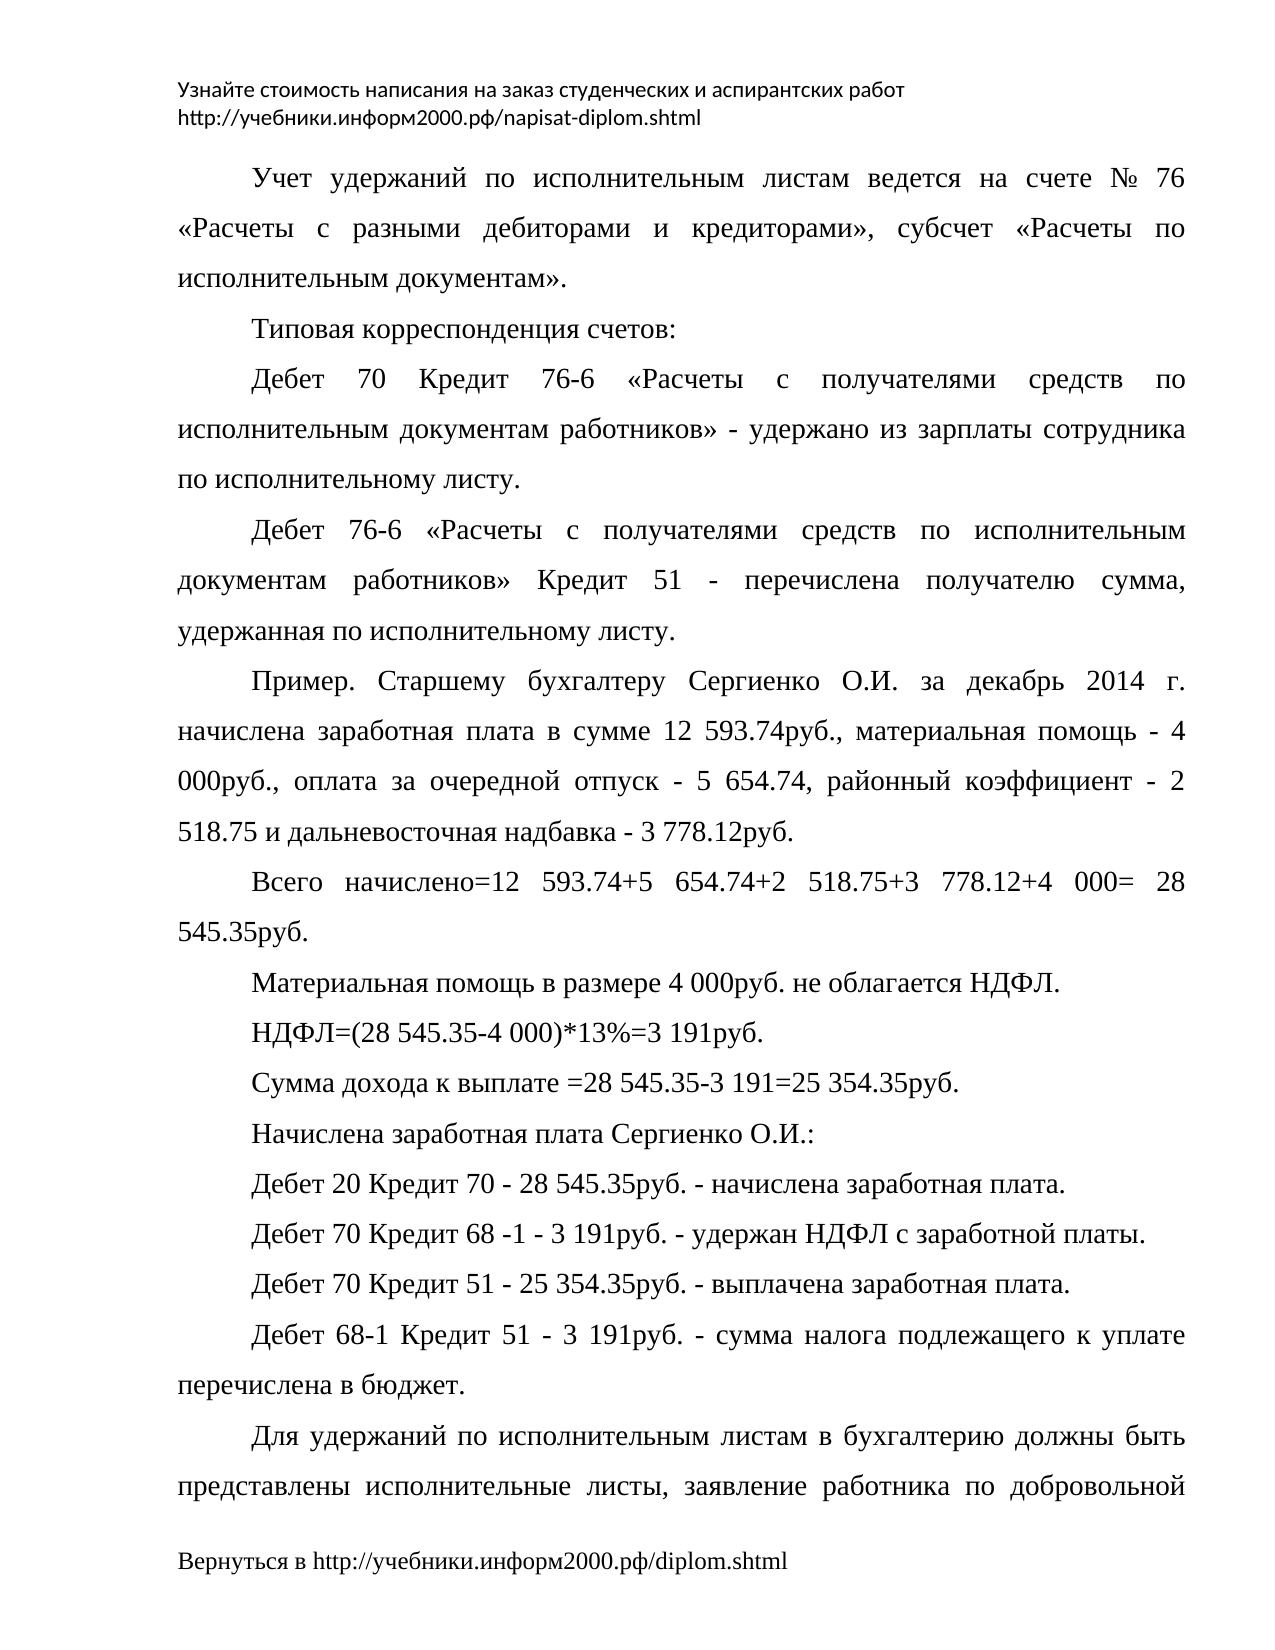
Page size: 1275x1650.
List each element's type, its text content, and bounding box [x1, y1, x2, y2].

text Сумма дохода к выплате =28 545.35-3 191=25 354.35руб. [177, 1065, 1186, 1099]
text Всего начислено=12 593.74+5 654.74+2 518.75+3 778.12+4 000= 28 545.35руб. [177, 864, 1186, 948]
text Дебет 20 Кредит 70 - 28 545.35руб. - начислена заработная плата. [177, 1166, 1186, 1199]
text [177, 1418, 1186, 1501]
text Типовая корреспонденция счетов: [177, 311, 1186, 344]
text Материальная помощь в размере 4 000руб. не облагается НДФЛ. [177, 965, 1186, 998]
text Учет удержаний по исполнительным листам ведется на счете № 76 «Расчеты с разными дебиторами и кредиторами», субсчет «Расчеты по исполнительным документам». [177, 160, 1186, 294]
text Пример. Старшему бухгалтеру Сергиенко О.И. за декабрь 2014 г. начислена заработная плата в сумме 12 593.74руб., материальная помощь - 4 000руб., оплата за очередной отпуск - 5 654.74, районный коэффициент - 2 518.75 и дальневосточная надбавка - 3 778.12руб. [177, 663, 1186, 847]
text Начислена заработная плата Сергиенко О.И.: [177, 1116, 1186, 1149]
text Дебет 70 Кредит 51 - 25 354.35руб. - выплачена заработная плата. [177, 1267, 1186, 1300]
text Дебет 70 Кредит 68 -1 - 3 191руб. - удержан НДФЛ с заработной платы. [177, 1216, 1186, 1250]
text Дебет 68-1 Кредит 51 - 3 191руб. - сумма налога подлежащего к уплате перечислена в бюджет. [177, 1317, 1186, 1401]
text Дебет 70 Кредит 76-6 «Расчеты с получателями средств по исполнительным документам работников» - удержано из зарплаты сотрудника по исполнительному листу. [177, 361, 1186, 495]
text НДФЛ=(28 545.35-4 000)*13%=3 191руб. [177, 1015, 1186, 1049]
text Дебет 76-6 «Расчеты с получателями средств по исполнительным документам работников» Кредит 51 - перечислена получателю сумма, удержанная по исполнительному листу. [177, 512, 1186, 646]
